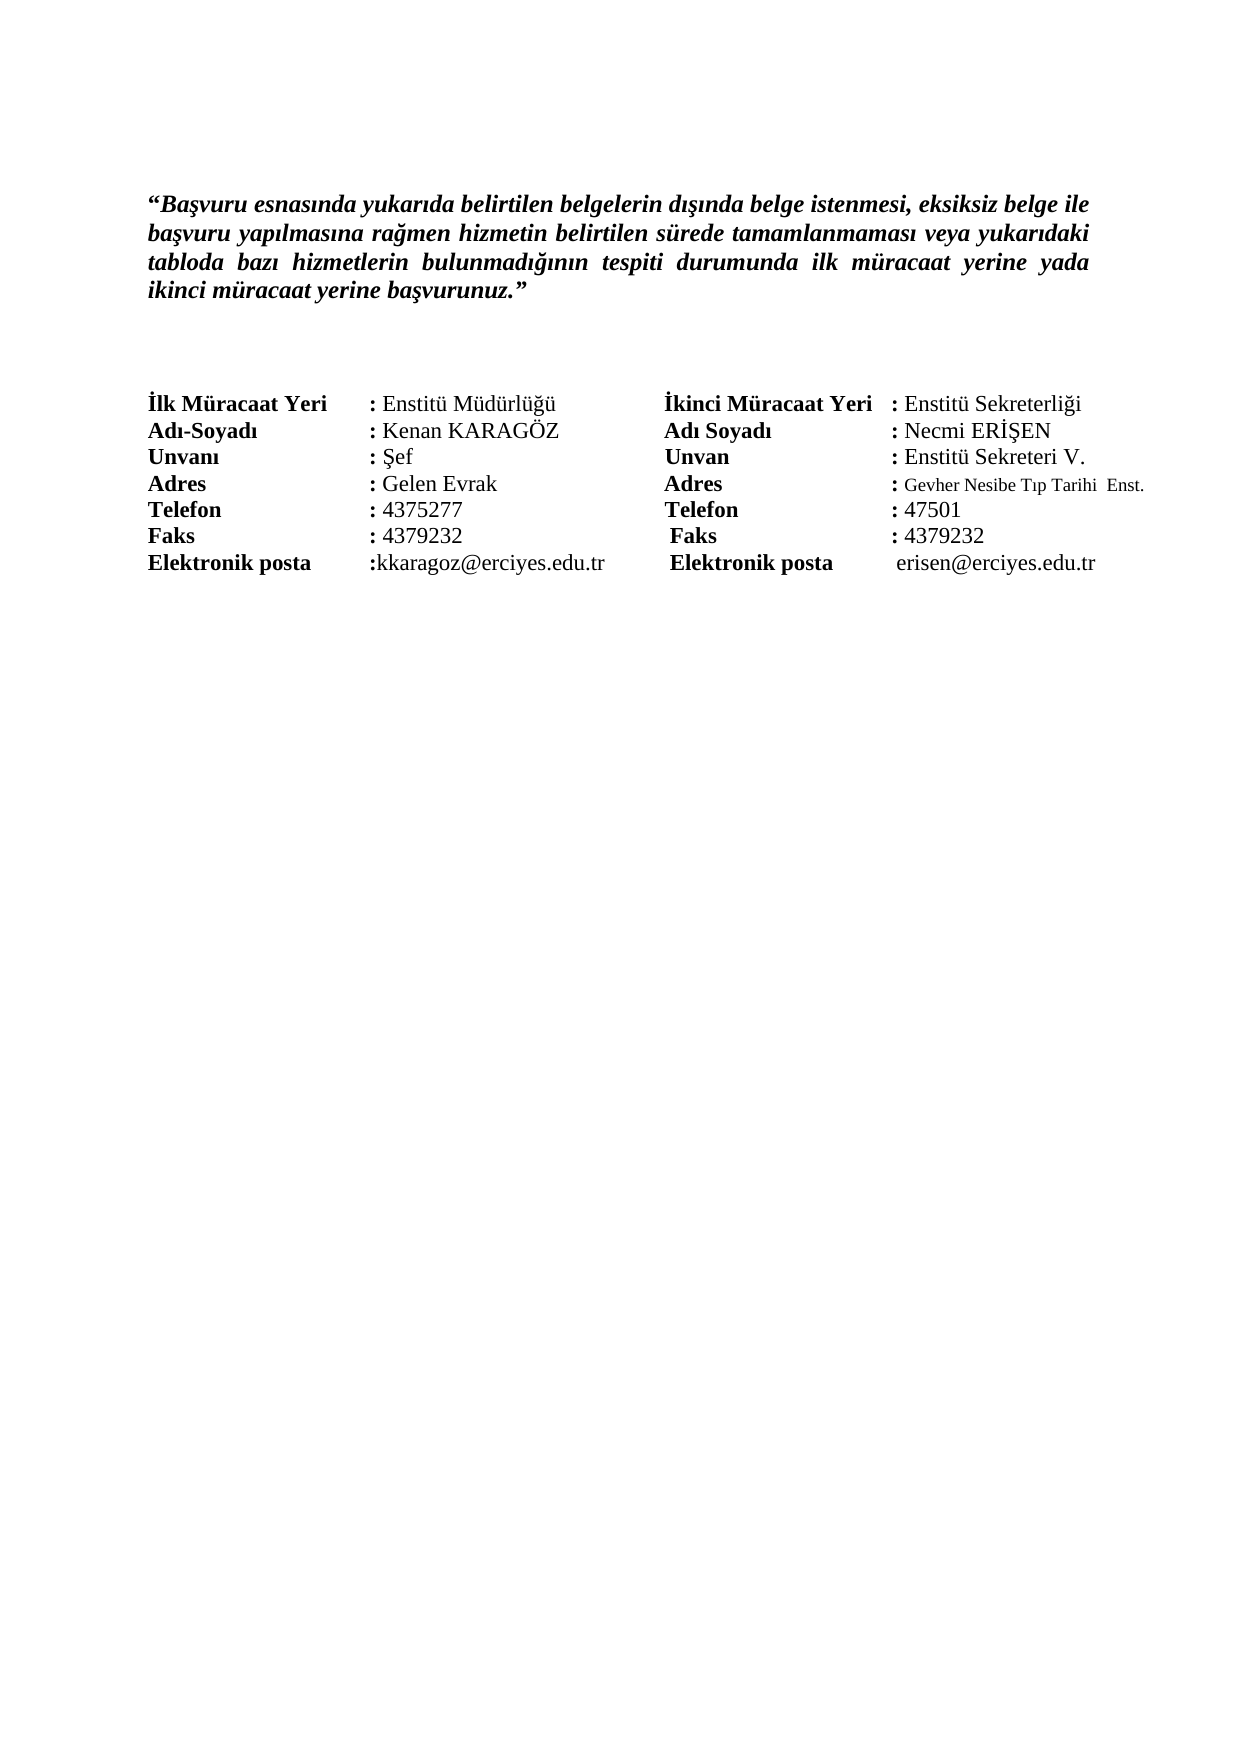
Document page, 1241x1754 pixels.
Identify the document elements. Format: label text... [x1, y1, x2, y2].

text Telefon : 4375277 Telefon : 47501 [148, 496, 1093, 522]
text Elektronik posta :kkaragoz@erciyes.edu.tr Elektronik posta erisen@erciyes.edu.tr [148, 549, 1122, 575]
text Faks : 4379232 Faks : 4379232 [148, 522, 1093, 549]
text Unvanı : Şef Unvan : Enstitü Sekreteri V. [148, 443, 1093, 469]
text “Başvuru esnasında yukarıda belirtilen belgelerin dışında belge istenmesi, eksiksiz belge ile başvuru yapılmasına rağmen hizmetin belirtilen sürede tamamlanmaması veya yukarıdaki tabloda bazı hizmetlerin bulunmadığının tespiti durumunda ilk müracaat yerine yada ikinci müracaat yerine başvurunuz.” [148, 189, 1093, 304]
text İlk Müracaat Yeri : Enstitü Müdürlüğü İkinci Müracaat Yeri : Enstitü Sekreterliği [148, 391, 1093, 417]
text Adı-Soyadı : Kenan KARAGÖZ Adı Soyadı : Necmi ERİŞEN [148, 417, 1093, 443]
text Adres : Gelen Evrak Adres : Gevher Nesibe Tıp Tarihi Enst. [148, 469, 1166, 496]
